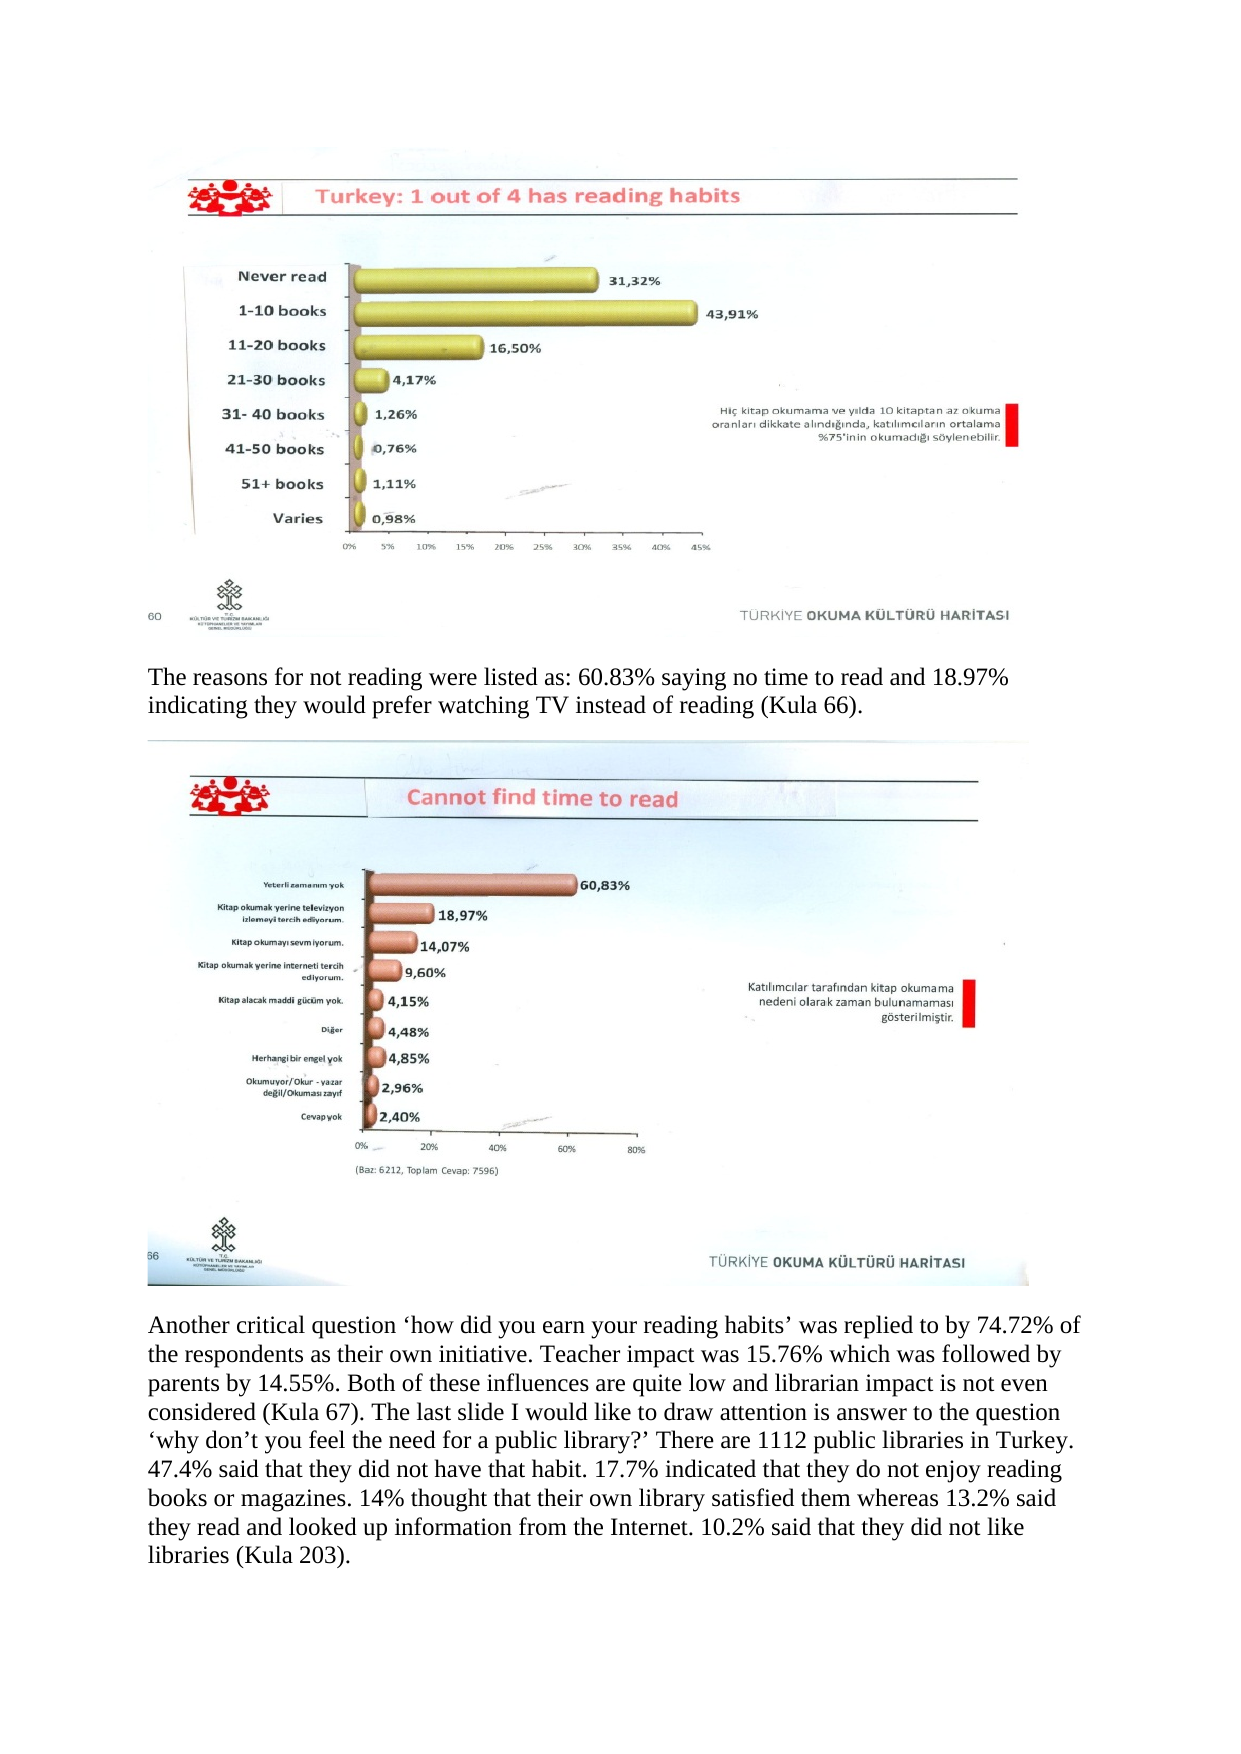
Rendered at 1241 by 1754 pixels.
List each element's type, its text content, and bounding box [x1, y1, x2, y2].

text The reasons for not reading were listed as: 60.83% saying no time to read and 18.97% indicating they would prefer watching TV instead of reading (Kula 66). [148, 662, 1093, 719]
text Another critical question ‘how did you earn your reading habits’ was replied to by 74.72% of the respondents as their own initiative. Teacher impact was 15.76% which was followed by parents by 14.55%. Both of these influences are quite low and librarian impact is not even considered (Kula 67). The last slide I would like to draw attention is answer to the question ‘why don’t you feel the need for a public library?’ There are 1112 public libraries in Turkey. 47.4% said that they did not have that habit. 17.7% indicated that they do not enjoy reading books or magazines. 14% thought that their own library satisfied them whereas 13.2% said they read and looked up information from the Internet. 10.2% said that they did not like libraries (Kula 203). [148, 1310, 1093, 1569]
picture [147, 740, 1029, 1286]
picture [147, 147, 1039, 637]
